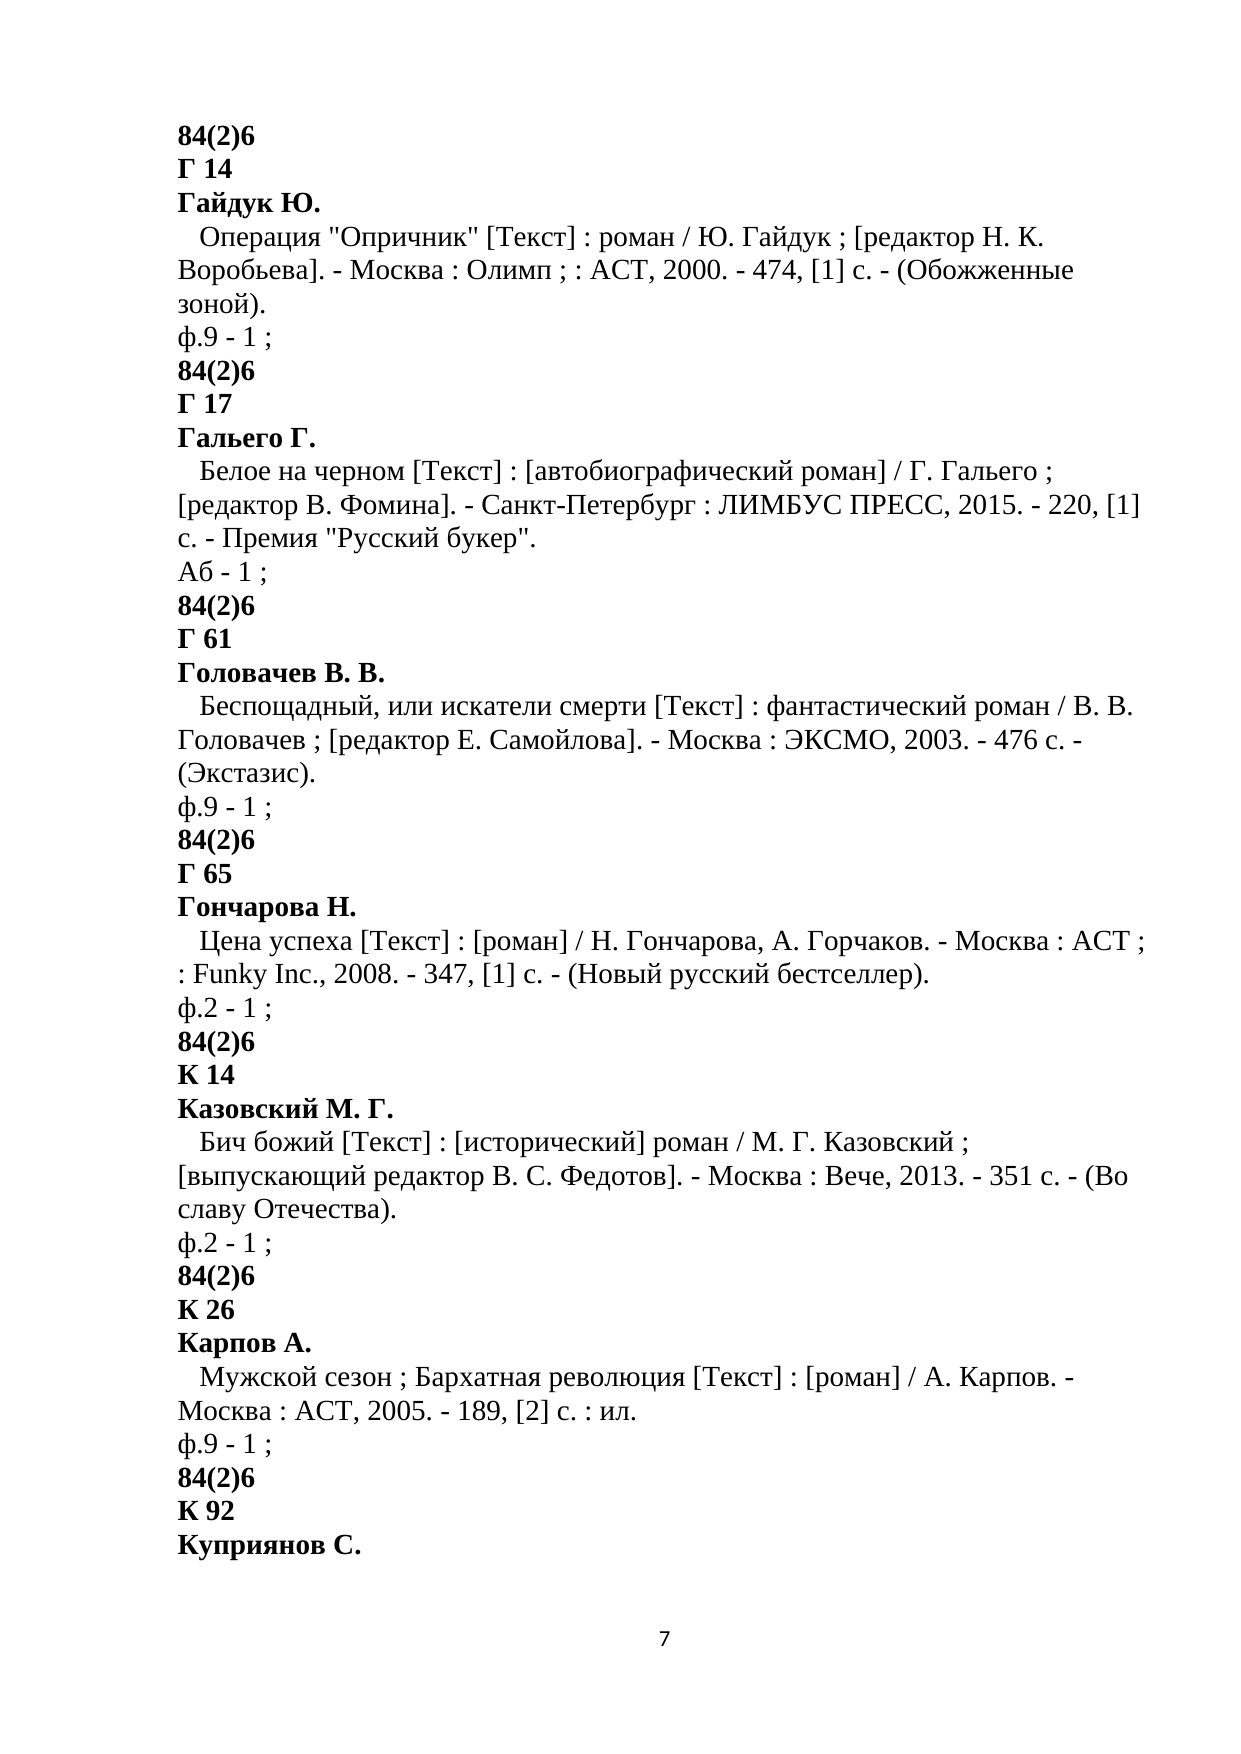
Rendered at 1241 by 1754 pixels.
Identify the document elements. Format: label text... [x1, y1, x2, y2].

text ф.9 - 1 ; [177, 319, 1152, 353]
text ф.9 - 1 ; [177, 789, 1152, 822]
text 84(2)6 Г 65 Гончарова Н. Цена успеха [Текст] : [роман] / Н. Гончарова, А. Горчаков. - Москва : АСТ ; : Funky Inc., 2008. - 347, [1] с. - (Новый русский бестселлер). [177, 822, 1152, 990]
text 84(2)6 Г 14 Гайдук Ю. Операция "Опричник" [Текст] : роман / Ю. Гайдук ; [редактор Н. К. Воробьева]. - Москва : Олимп ; : АСТ, 2000. - 474, [1] с. - (Обожженные зоной). [177, 118, 1152, 319]
text ф.9 - 1 ; [177, 1426, 1152, 1460]
text 84(2)6 Г 17 Гальего Г. Белое на черном [Текст] : [автобиографический роман] / Г. Гальего ; [редактор В. Фомина]. - Санкт-Петербург : ЛИМБУС ПРЕСС, 2015. - 220, [1] с. - Премия "Русский букер". [177, 353, 1152, 554]
text 84(2)6 К 26 Карпов А. Мужской сезон ; Бархатная революция [Текст] : [роман] / А. Карпов. - Москва : АСТ, 2005. - 189, [2] с. : ил. [177, 1258, 1152, 1426]
text Аб - 1 ; [177, 554, 1152, 588]
text 84(2)6 Г 61 Головачев В. В. Беспощадный, или искатели смерти [Текст] : фантастический роман / В. В. Головачев ; [редактор Е. Самойлова]. - Москва : ЭКСМО, 2003. - 476 с. - (Экстазис). [177, 588, 1152, 789]
text ф.2 - 1 ; [177, 1225, 1152, 1258]
text ф.2 - 1 ; [177, 990, 1152, 1024]
text 84(2)6 К 14 Казовский М. Г. Бич божий [Текст] : [исторический] роман / М. Г. Казовский ; [выпускающий редактор В. С. Федотов]. - Москва : Вече, 2013. - 351 с. - (Во славу Отечества). [177, 1024, 1152, 1225]
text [177, 1460, 1152, 1560]
